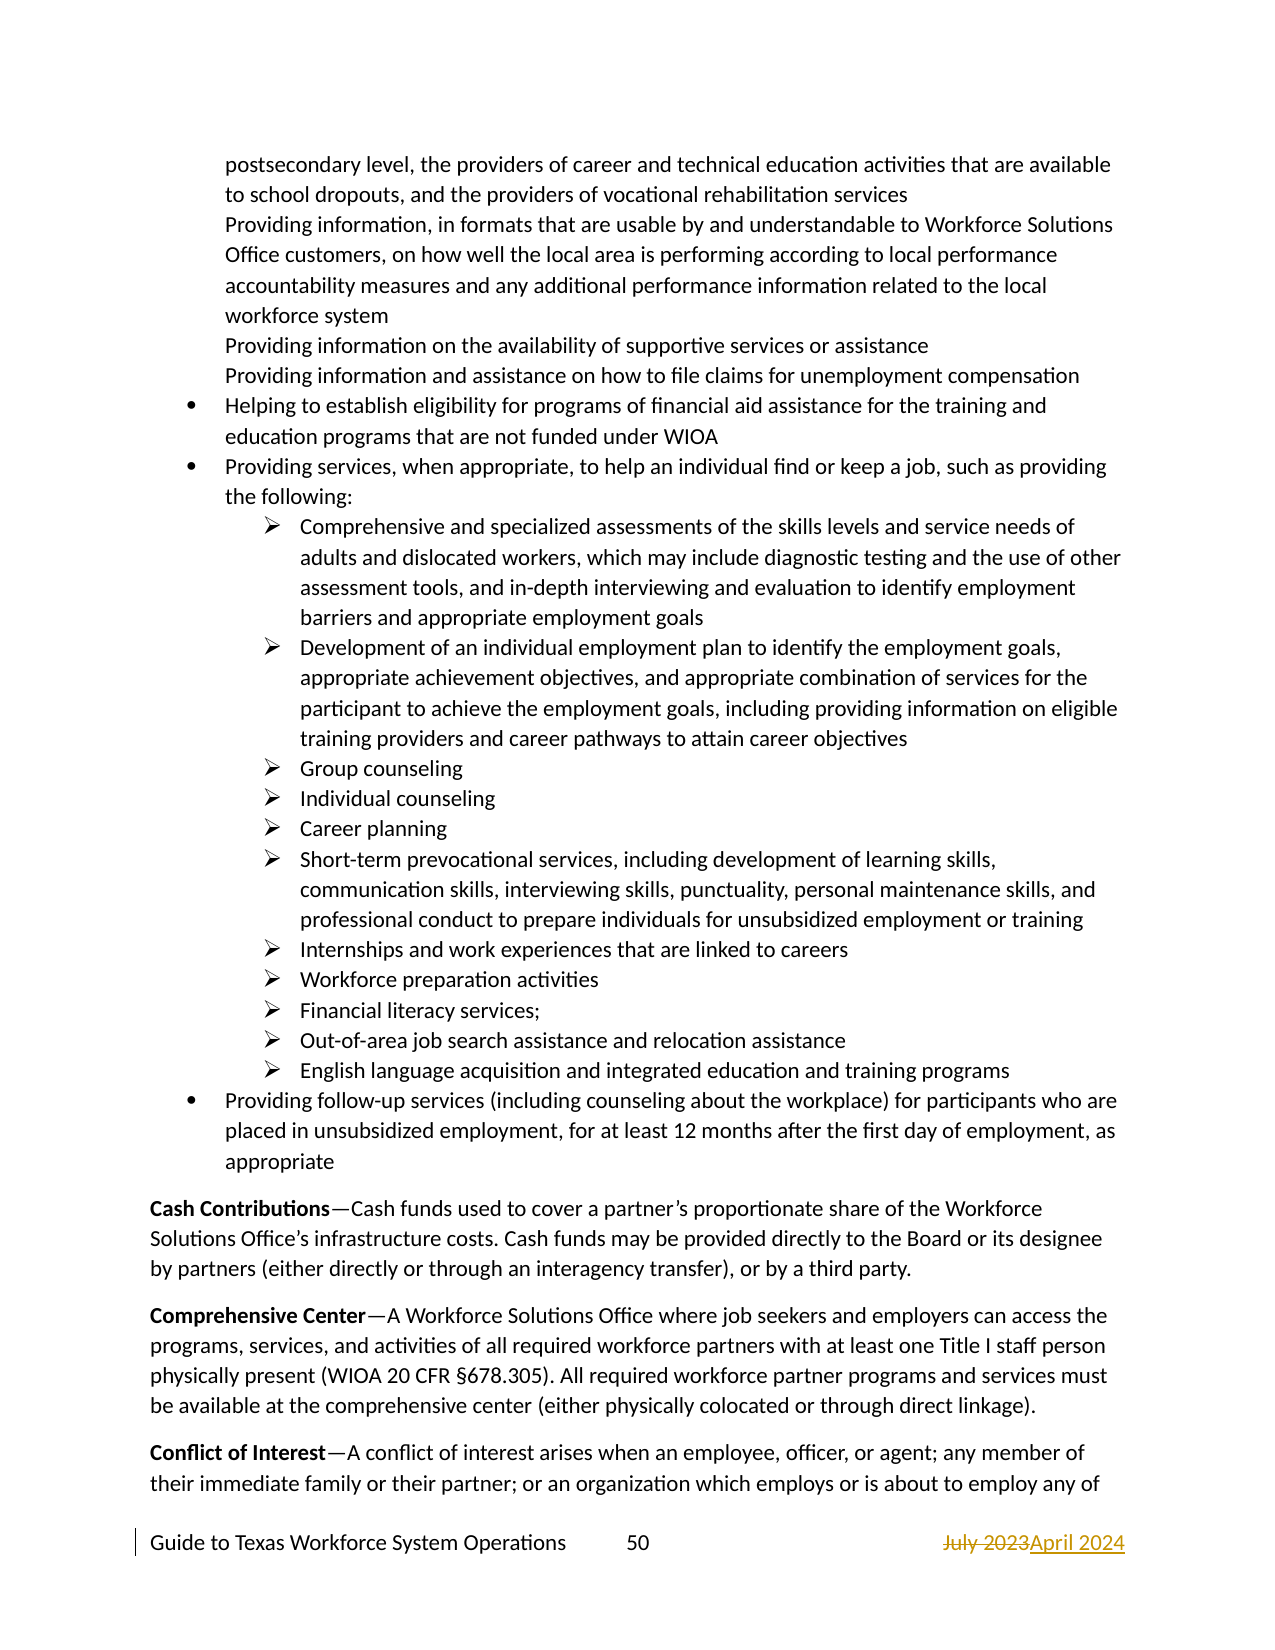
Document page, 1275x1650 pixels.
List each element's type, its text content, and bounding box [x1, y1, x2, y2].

text Cash Contributions—Cash funds used to cover a partner’s proportionate share of the Workforce Solutions Office’s infrastructure costs. Cash funds may be provided directly to the Board or its designee by partners (either directly or through an interagency transfer), or by a third party. [150, 1194, 1125, 1282]
list Providing information, in formats that are usable by and understandable to Workforce Solutions Office customers, on how well the local area is performing according to local performance accountability measures and any additional performance information related to the local workforce system [225, 210, 1125, 329]
list Providing services, when appropriate, to help an individual find or keep a job, such as providing the following: [187, 452, 1125, 510]
list Helping to establish eligibility for programs of financial aid assistance for the training and education programs that are not funded under WIOA [187, 392, 1125, 450]
list English language acquisition and integrated education and training programs [262, 1056, 1125, 1084]
list Providing information and assistance on how to file claims for unemployment compensation [225, 361, 1125, 389]
list Short-term prevocational services, including development of learning skills, communication skills, interviewing skills, punctuality, personal maintenance skills, and professional conduct to prepare individuals for unsubsidized employment or training [262, 845, 1125, 933]
list Internships and work experiences that are linked to careers [262, 935, 1125, 963]
list Group counseling [262, 754, 1125, 782]
list Workforce preparation activities [262, 966, 1125, 994]
list Career planning [262, 814, 1125, 843]
list Development of an individual employment plan to identify the employment goals, appropriate achievement objectives, and appropriate combination of services for the participant to achieve the employment goals, including providing information on eligible training providers and career pathways to attain career objectives [262, 633, 1125, 752]
list Providing information on the availability of supportive services or assistance [225, 331, 1125, 359]
list Comprehensive and specialized assessments of the skills levels and service needs of adults and dislocated workers, which may include diagnostic testing and the use of other assessment tools, and in-depth interviewing and evaluation to identify employment barriers and appropriate employment goals [262, 512, 1125, 631]
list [187, 150, 1125, 208]
list Individual counseling [262, 784, 1125, 812]
text Comprehensive Center—A Workforce Solutions Office where job seekers and employers can access the programs, services, and activities of all required workforce partners with at least one Title I staff person physically present (WIOA 20 CFR §678.305). All required workforce partner programs and services must be available at the comprehensive center (either physically colocated or through direct linkage). [150, 1301, 1125, 1420]
list Out-of-area job search assistance and relocation assistance [262, 1026, 1125, 1054]
list Financial literacy services; [262, 996, 1125, 1024]
list Providing follow-up services (including counseling about the workplace) for participants who are placed in unsubsidized employment, for at least 12 months after the first day of employment, as appropriate [187, 1086, 1125, 1175]
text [150, 1438, 1125, 1497]
